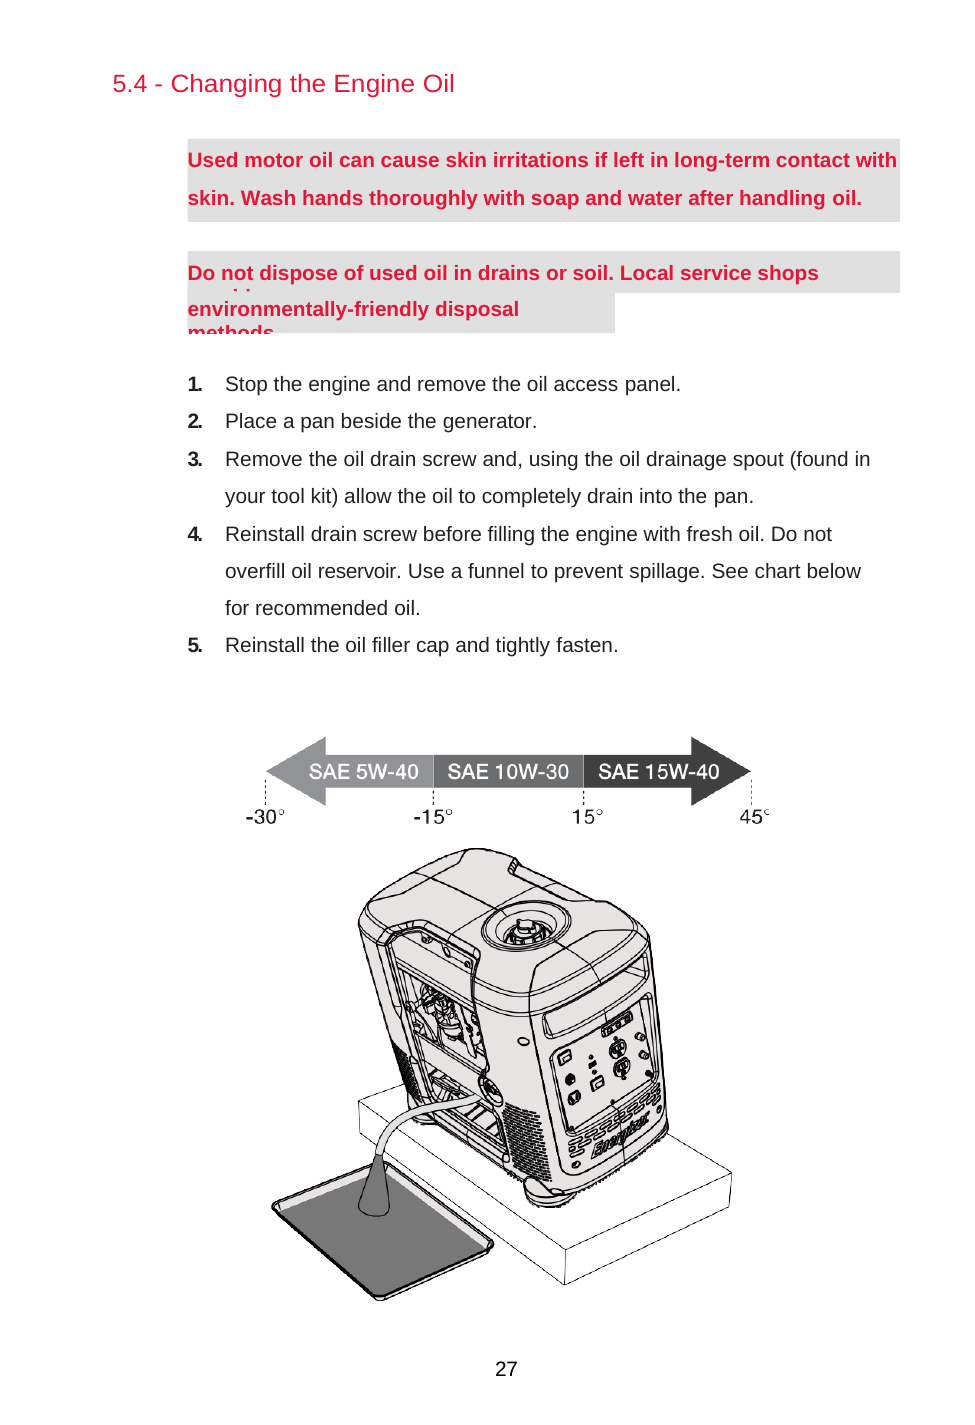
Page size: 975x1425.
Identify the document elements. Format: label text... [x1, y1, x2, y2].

list Remove the oil drain screw and, using the oil drainage spout (found in your tool kit) allow the oil to completely drain into the pan. [187, 447, 894, 508]
list Reinstall the oil filler cap and tightly fasten. [187, 633, 925, 657]
list Reinstall drain screw before filling the engine with fresh oil. Do not overfill oil reservoir. Use a funnel to prevent spillage. See chart below for recommended oil. [187, 521, 864, 620]
list Place a pan beside the generator. [187, 409, 925, 433]
picture [271, 848, 732, 1301]
picture [246, 736, 770, 824]
subtitle - Changing the Engine Oil [112, 69, 925, 98]
list Stop the engine and remove the oil access panel. [187, 372, 925, 396]
